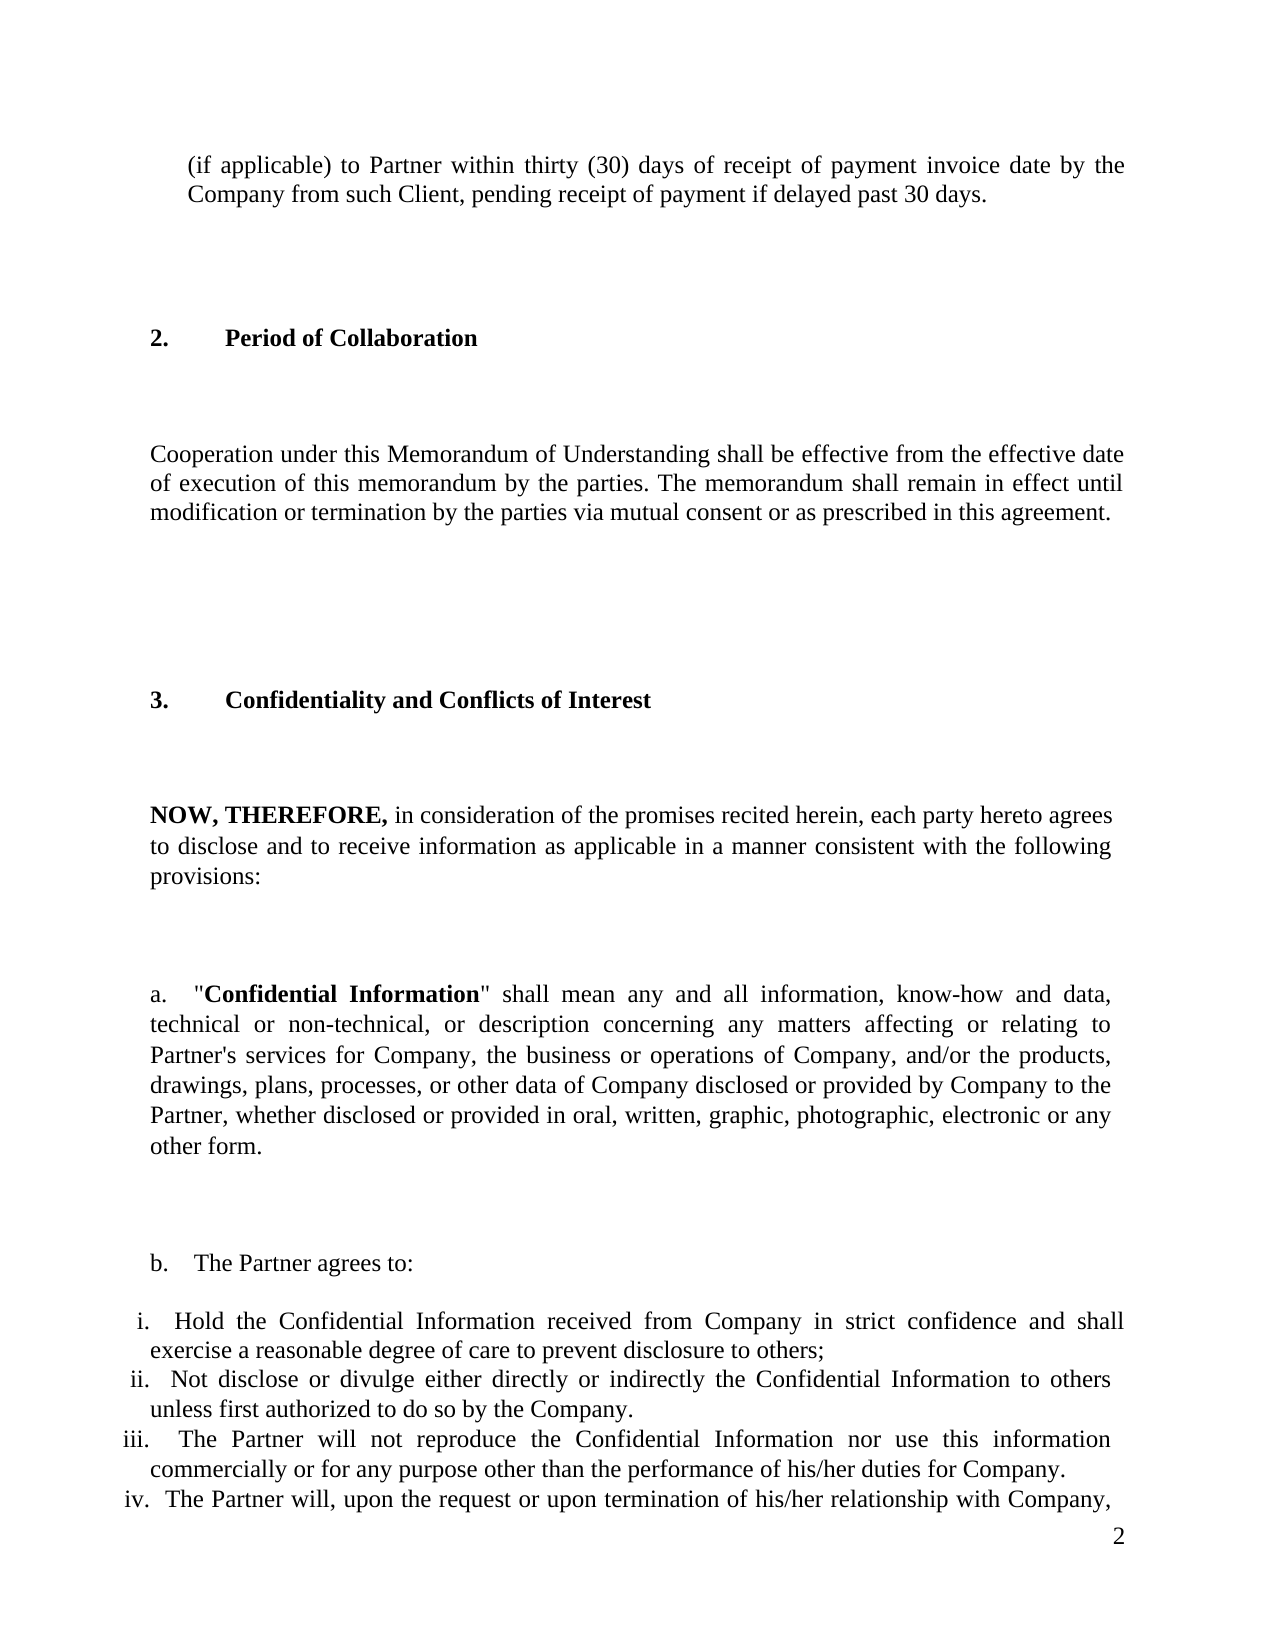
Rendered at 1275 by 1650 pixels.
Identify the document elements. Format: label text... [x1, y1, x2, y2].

list The Partner agrees to: [150, 1248, 1125, 1277]
list "Confidential Information" shall mean any and all information, know-how and data, technical or non-technical, or description concerning any matters affecting or relating to Partner's services for Company, the business or operations of Company, and/or the products, drawings, plans, processes, or other data of Company disclosed or provided by Company to the Partner, whether disclosed or provided in oral, written, graphic, photographic, electronic or any other form. [150, 979, 1112, 1160]
list Period of Collaboration [150, 323, 1125, 352]
list Hold the Confidential Information received from Company in strict confidence and shall exercise a reasonable degree of care to prevent disclosure to others; [150, 1306, 1125, 1364]
list The Partner will not reproduce the Confidential Information nor use this information commercially or for any purpose other than the performance of his/her duties for Company. [150, 1424, 1113, 1483]
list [150, 1484, 1113, 1513]
text NOW, THEREFORE, in consideration of the promises recited herein, each party hereto agrees to disclose and to receive information as applicable in a manner consistent with the following provisions: [150, 801, 1113, 890]
text Cooperation under this Memorandum of Understanding shall be effective from the effective date of execution of this memorandum by the parties. The memorandum shall remain in effect until modification or termination by the parties via mutual consent or as prescribed in this agreement. [150, 439, 1125, 525]
list Not disclose or divulge either directly or indirectly the Confidential Information to others unless first authorized to do so by the Company. [150, 1364, 1113, 1423]
list Confidentiality and Conflicts of Interest [150, 685, 1125, 713]
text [187, 150, 1125, 207]
